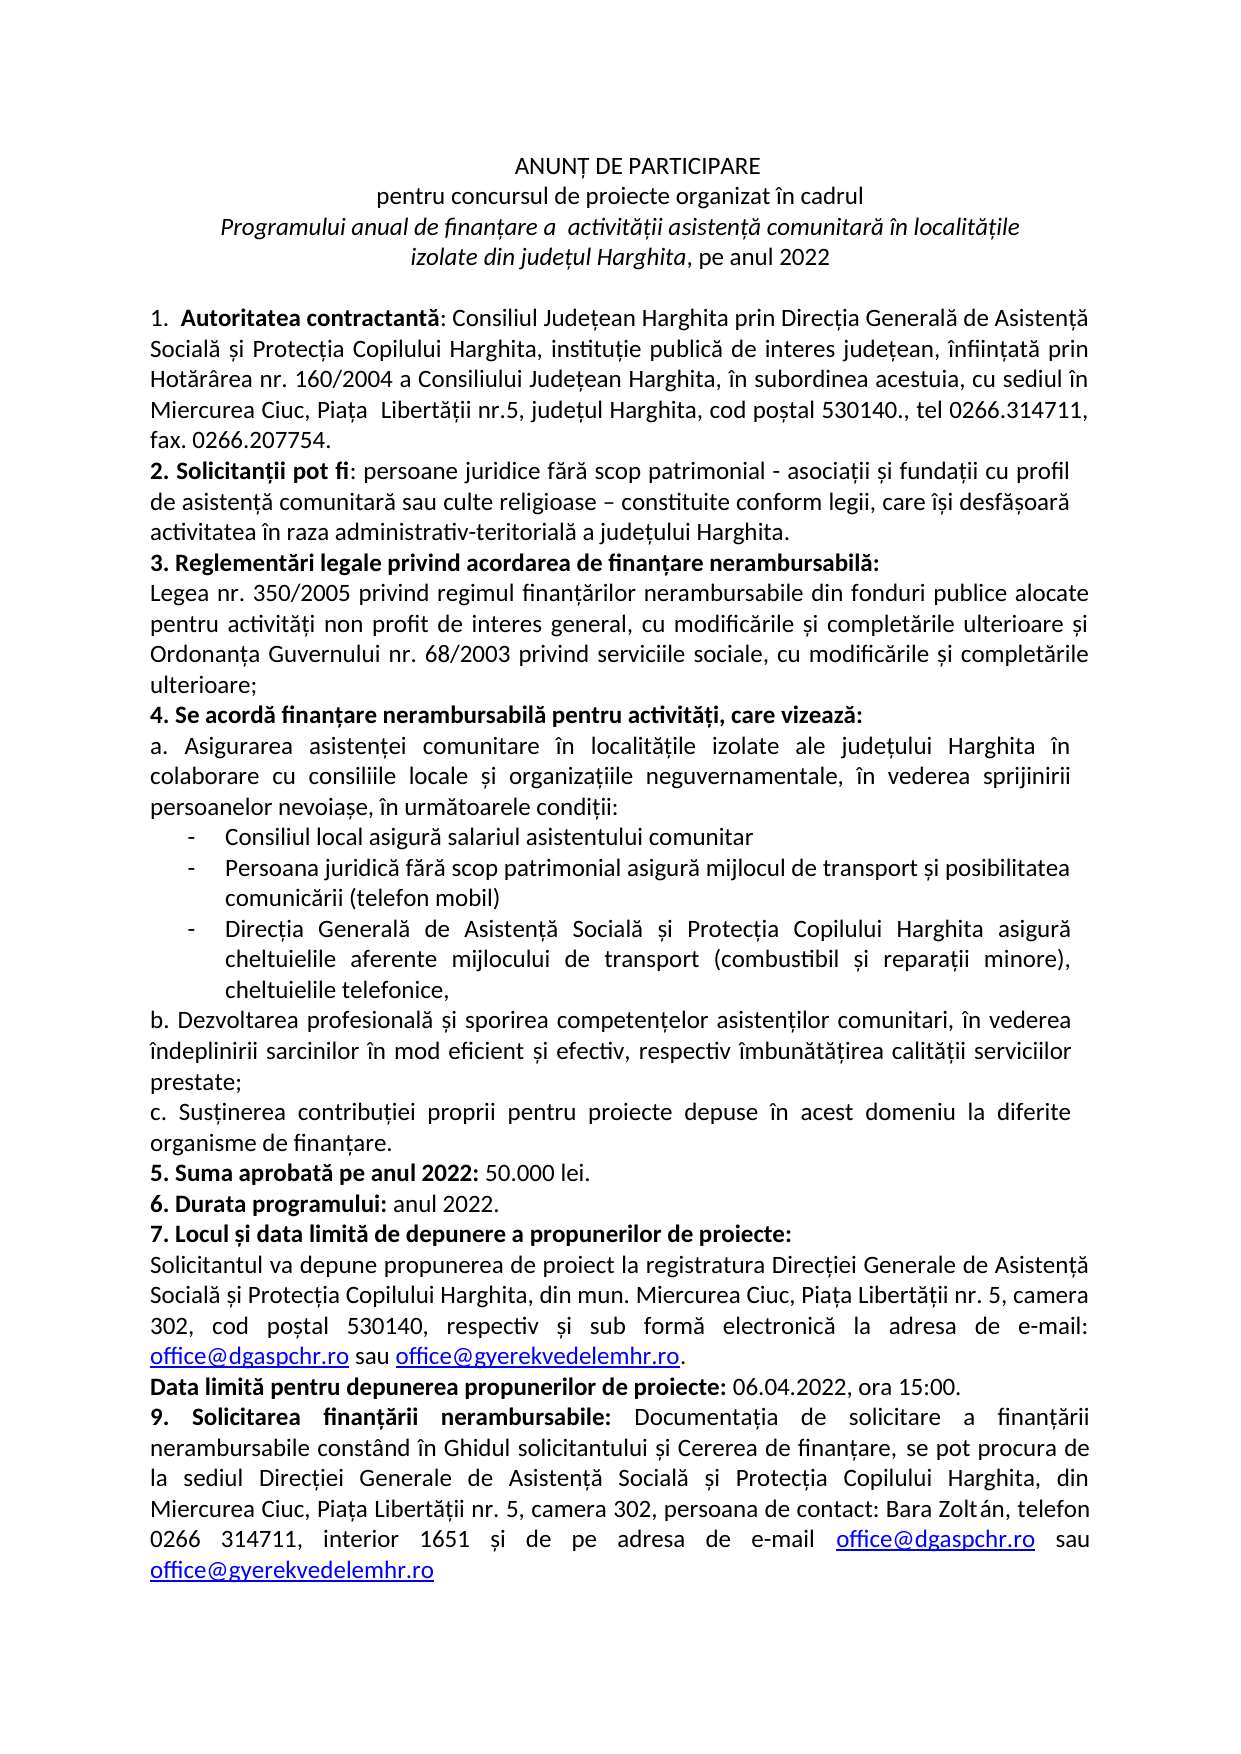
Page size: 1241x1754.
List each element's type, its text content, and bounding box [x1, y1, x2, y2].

text 2. Solicitanţii pot fi: persoane juridice fără scop patrimonial - asociaţii şi fundaţii cu profil de asistenţă comunitară sau culte religioase – constituite conform legii, care îşi desfăşoară activitatea în raza administrativ-teritorială a judeţului Harghita. [150, 455, 1072, 547]
text 4. Se acordă finanţare nerambursabilă pentru activităţi, care vizează: [150, 699, 1072, 730]
text izolate din judeţul Harghita, pe anul 2022 [150, 242, 1090, 272]
list Persoana juridică fără scop patrimonial asigură mijlocul de transport şi posibilitatea comunicării (telefon mobil) [187, 852, 1072, 913]
text 6. Durata programului: anul 2022. [150, 1188, 1090, 1218]
list Direcţia Generală de Asistenţă Socială şi Protecţia Copilului Harghita asigură cheltuielile aferente mijlocului de transport (combustibil şi reparaţii minore), cheltuielile telefonice, [187, 913, 1072, 1004]
text a. Asigurarea asistenţei comunitare în localităţile izolate ale judeţului Harghita în colaborare cu consiliile locale şi organizaţiile neguvernamentale, în vederea sprijinirii persoanelor nevoiaşe, în următoarele condiţii: [150, 730, 1072, 821]
text Legea nr. 350/2005 privind regimul finanţărilor nerambursabile din fonduri publice alocate pentru activităţi non profit de interes general, cu modificările şi completările ulterioare şi Ordonanţa Guvernului nr. 68/2003 privind serviciile sociale, cu modificările şi completările ulterioare; [150, 577, 1090, 699]
list Consiliul local asigură salariul asistentului comunitar [187, 821, 1072, 852]
text 9. Solicitarea finanţării nerambursabile: Documentaţia de solicitare a finanţării nerambursabile constând în Ghidul solicitantului şi Cererea de finanţare, se pot procura de la sediul Direcţiei Generale de Asistenţă Socială şi Protecţia Copilului Harghita, din Miercurea Ciuc, Piaţa Libertăţii nr. 5, camera 302, persoana de contact: Bara Zoltán, telefon 0266 314711, interior 1651 şi de pe adresa de e-mail office@dgaspchr.ro sau office@gyerekvedelemhr.ro [150, 1401, 1090, 1584]
text 5. Suma aprobată pe anul 2022: 50.000 lei. [150, 1157, 1072, 1188]
text 3. Reglementări legale privind acordarea de finanţare nerambursabilă: [150, 547, 1072, 577]
text 1. Autoritatea contractantă: Consiliul Judeţean Harghita prin Direcţia Generală de Asistenţă Socială şi Protecţia Copilului Harghita, instituţie publică de interes judeţean, înfiinţată prin Hotărârea nr. 160/2004 a Consiliului Judeţean Harghita, în subordinea acestuia, cu sediul în Miercurea Ciuc, Piaţa Libertăţii nr.5, judeţul Harghita, cod poştal 530140., tel 0266.314711, fax. 0266.207754. [150, 303, 1090, 455]
text b. Dezvoltarea profesională și sporirea competențelor asistenților comunitari, în vederea îndeplinirii sarcinilor în mod eficient și efectiv, respectiv îmbunătățirea calității serviciilor prestate; [150, 1004, 1072, 1096]
text c. Susţinerea contribuţiei proprii pentru proiecte depuse în acest domeniu la diferite organisme de finanţare. [150, 1096, 1072, 1157]
text Solicitantul va depune propunerea de proiect la registratura Direcţiei Generale de Asistenţă Socială şi Protecţia Copilului Harghita, din mun. Miercurea Ciuc, Piaţa Libertăţii nr. 5, camera 302, cod poştal 530140, respectiv şi sub formă electronică la adresa de e-mail: office@dgaspchr.ro sau office@gyerekvedelemhr.ro. [150, 1249, 1090, 1371]
text Programului anual de finanţare a activităţii asistenţă comunitară în localităţile [150, 211, 1090, 242]
text ANUNŢ DE PARTICIPARE [150, 150, 1125, 181]
text Data limită pentru depunerea propunerilor de proiecte: 06.04.2022, ora 15:00. [150, 1371, 1090, 1401]
text 7. Locul şi data limită de depunere a propunerilor de proiecte: [150, 1218, 1090, 1249]
text pentru concursul de proiecte organizat în cadrul [150, 181, 1090, 211]
